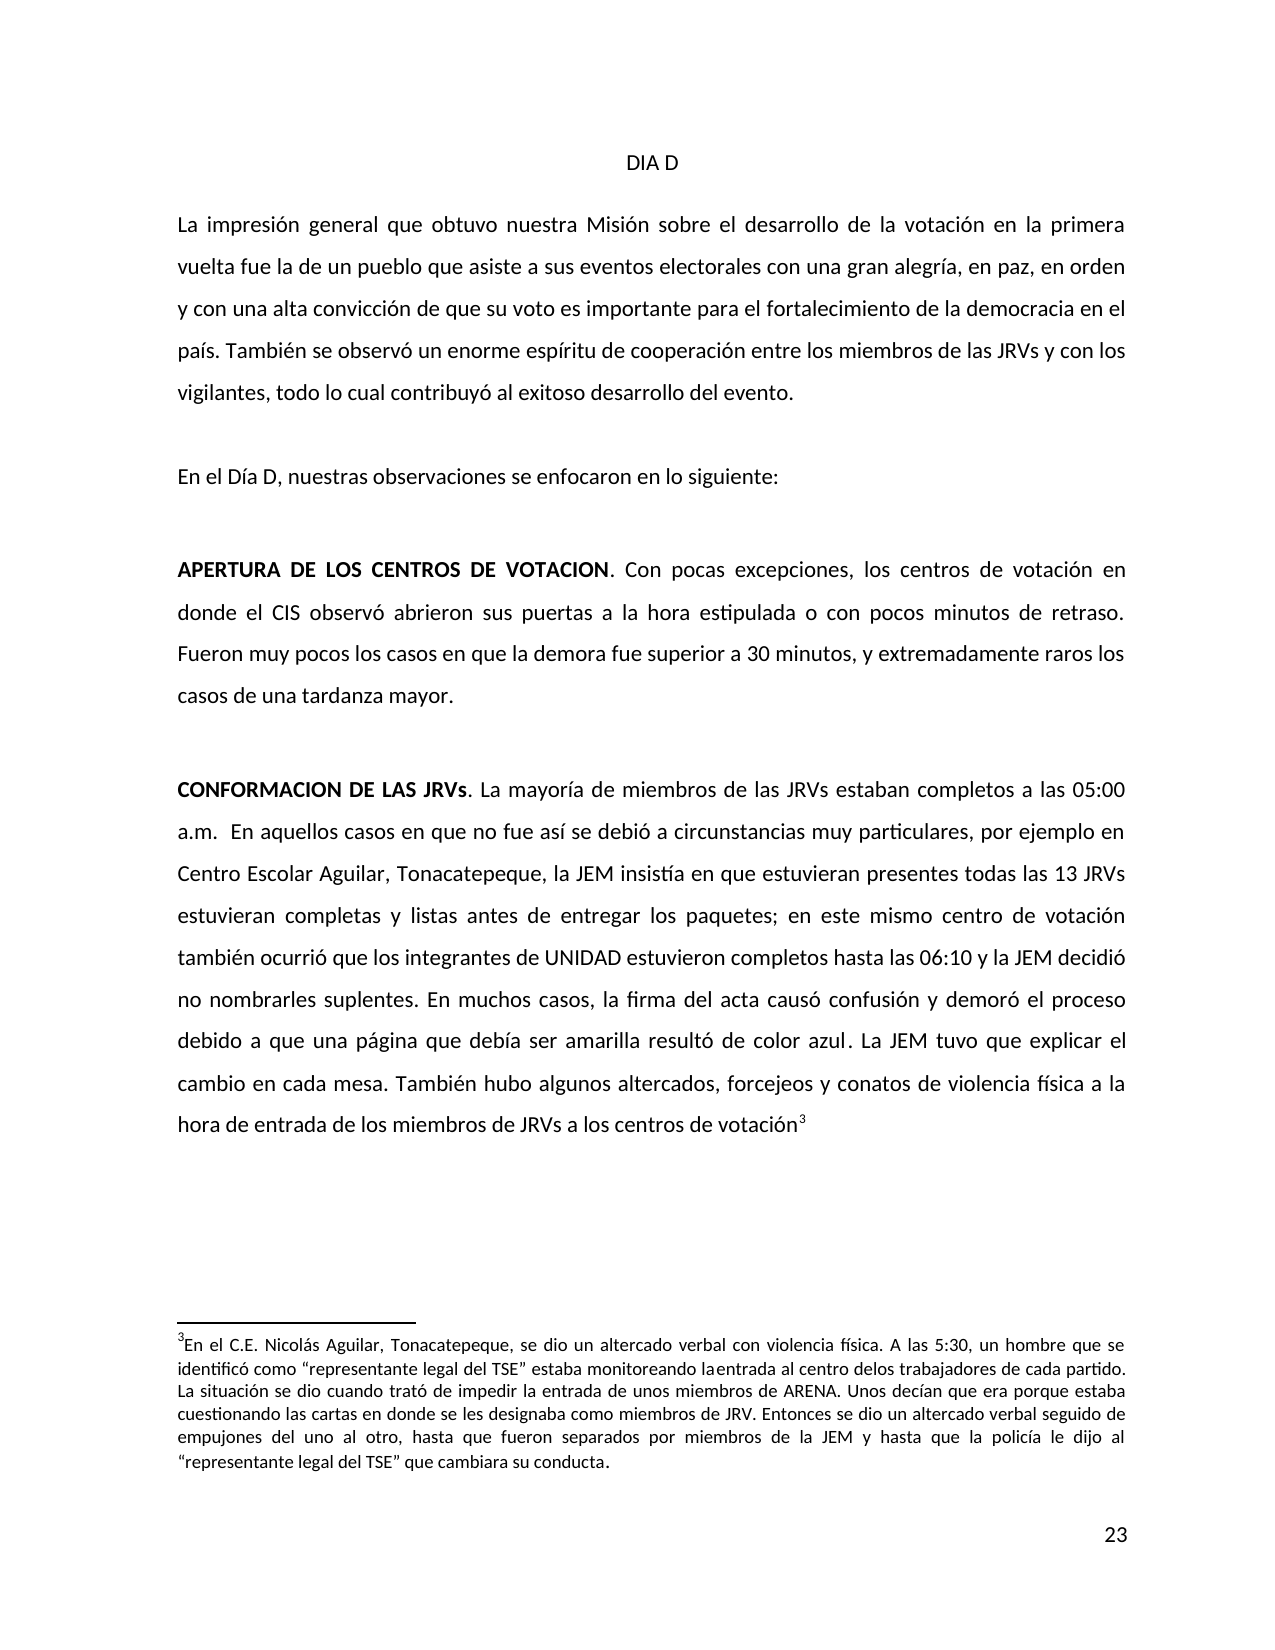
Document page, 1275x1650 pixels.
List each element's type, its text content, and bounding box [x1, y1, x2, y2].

text DIA D [177, 148, 1127, 176]
text En el Día D, nuestras observaciones se enfocaron en lo siguiente: [177, 462, 1127, 490]
text La impresión general que obtuvo nuestra Misión sobre el desarrollo de la votación en la primera vuelta fue la de un pueblo que asiste a sus eventos electorales con una gran alegría, en paz, en orden y con una alta convicción de que su voto es importante para el fortalecimiento de la democracia en el país. También se observó un enorme espíritu de cooperación entre los miembros de las JRVs y con los vigilantes, todo lo cual contribuyó al exitoso desarrollo del evento. [177, 211, 1127, 406]
text CONFORMACION DE LAS JRVs. La mayoría de miembros de las JRVs estaban completos a las 05:00 a.m. En aquellos casos en que no fue así se debió a circunstancias muy particulares, por ejemplo en Centro Escolar Aguilar, Tonacatepeque, la JEM insistía en que estuvieran presentes todas las 13 JRVs estuvieran completas y listas antes de entregar los paquetes; en este mismo centro de votación también ocurrió que los integrantes de UNIDAD estuvieron completos hasta las 06:10 y la JEM decidió no nombrarles suplentes. En muchos casos, la firma del acta causó confusión y demoró el proceso debido a que una página que debía ser amarilla resultó de color azul. La JEM tuvo que explicar el cambio en cada mesa. También hubo algunos altercados, forcejeos y conatos de violencia física a la hora de entrada de los miembros de JRVs a los centros de votación [177, 775, 1127, 1139]
text APERTURA DE LOS CENTROS DE VOTACION. Con pocas excepciones, los centros de votación en donde el CIS observó abrieron sus puertas a la hora estipulada o con pocos minutos de retraso. Fueron muy pocos los casos en que la demora fue superior a 30 minutos, y extremadamente raros los casos de una tardanza mayor. [177, 556, 1127, 709]
